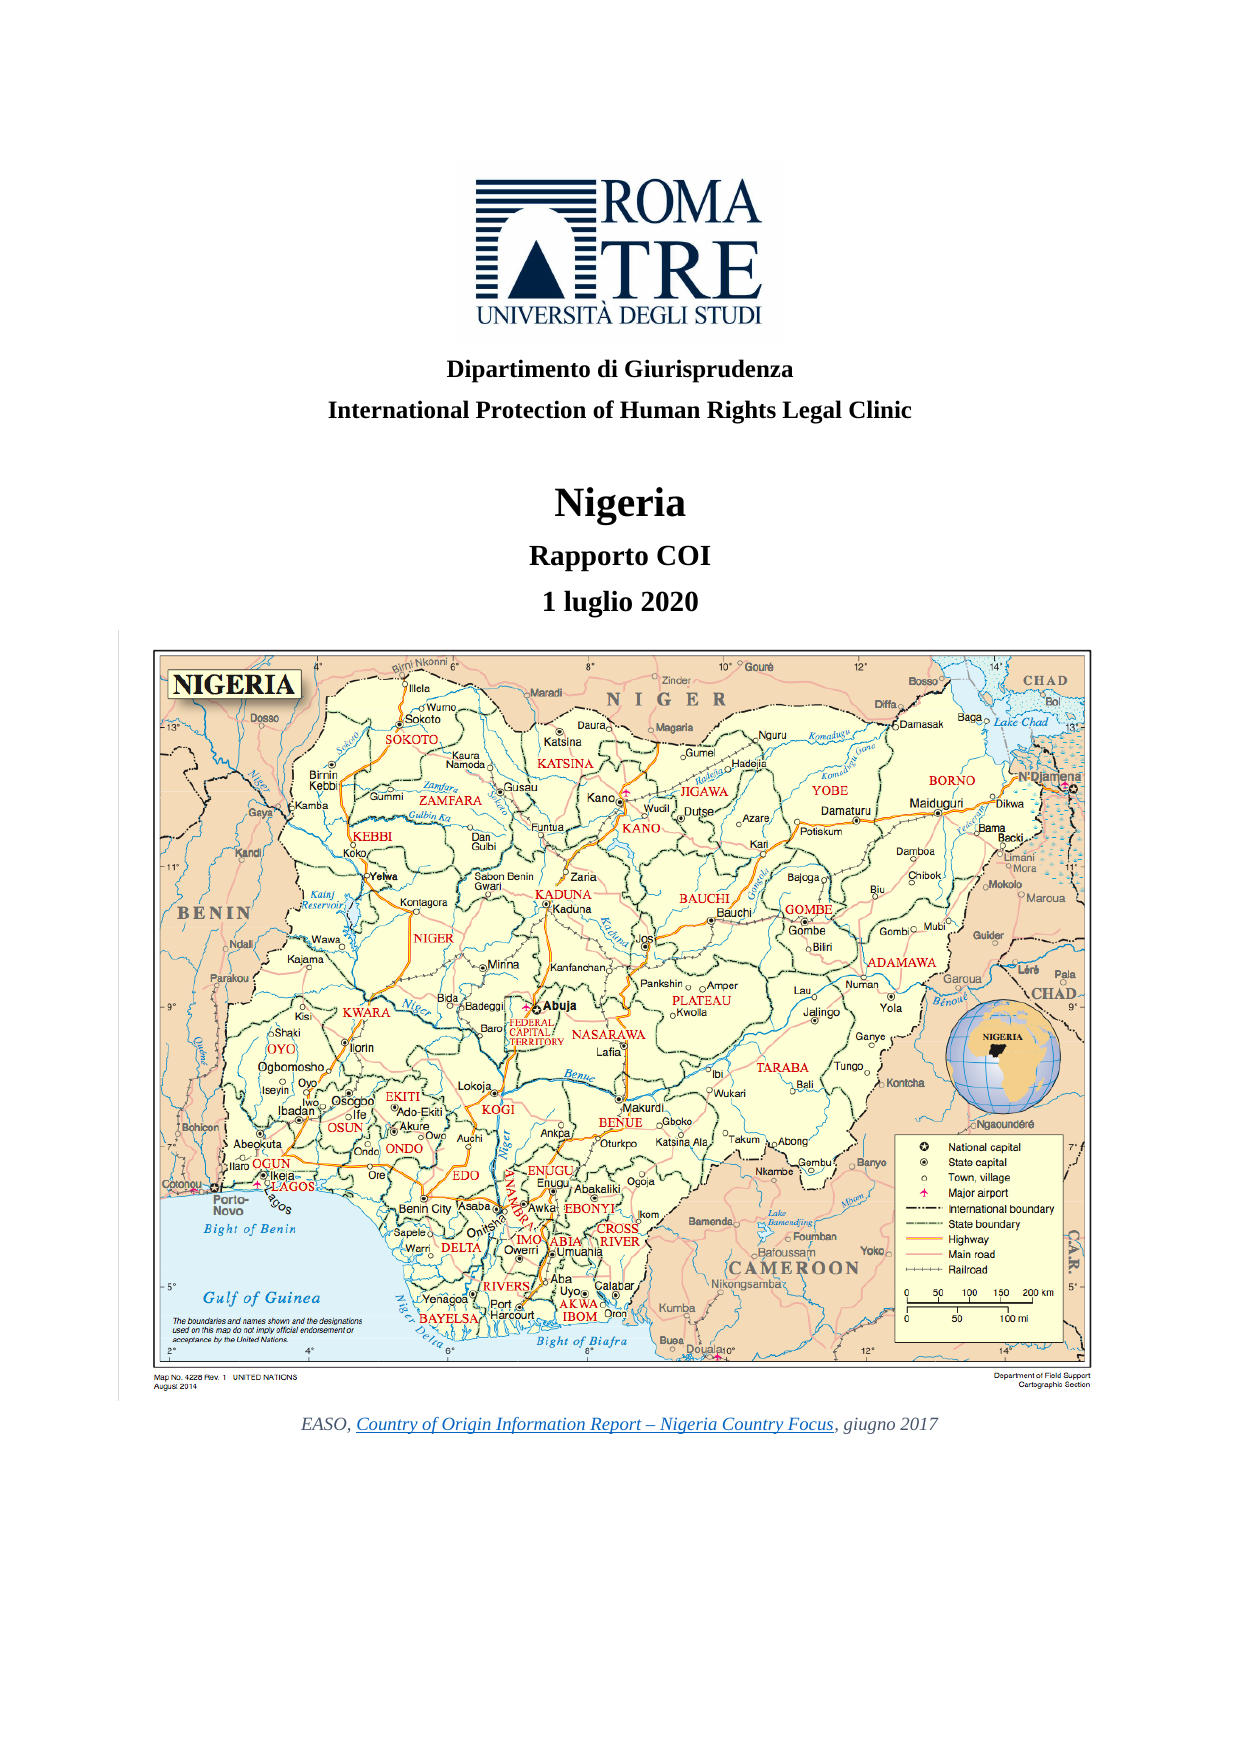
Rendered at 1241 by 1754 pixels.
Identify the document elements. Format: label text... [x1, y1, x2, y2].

text International Protection of Human Rights Legal Clinic [118, 395, 1122, 424]
picture [118, 630, 1127, 1401]
text Nigeria [118, 477, 1122, 525]
text Dipartimento di Giurisprudenza [118, 354, 1122, 382]
text 1 luglio 2020 [118, 584, 1122, 617]
text EASO, Country of Origin Information Report – Nigeria Country Focus, giugno 2017 [118, 1413, 1122, 1435]
text Rapporto COI [118, 538, 1122, 571]
picture [454, 160, 786, 342]
